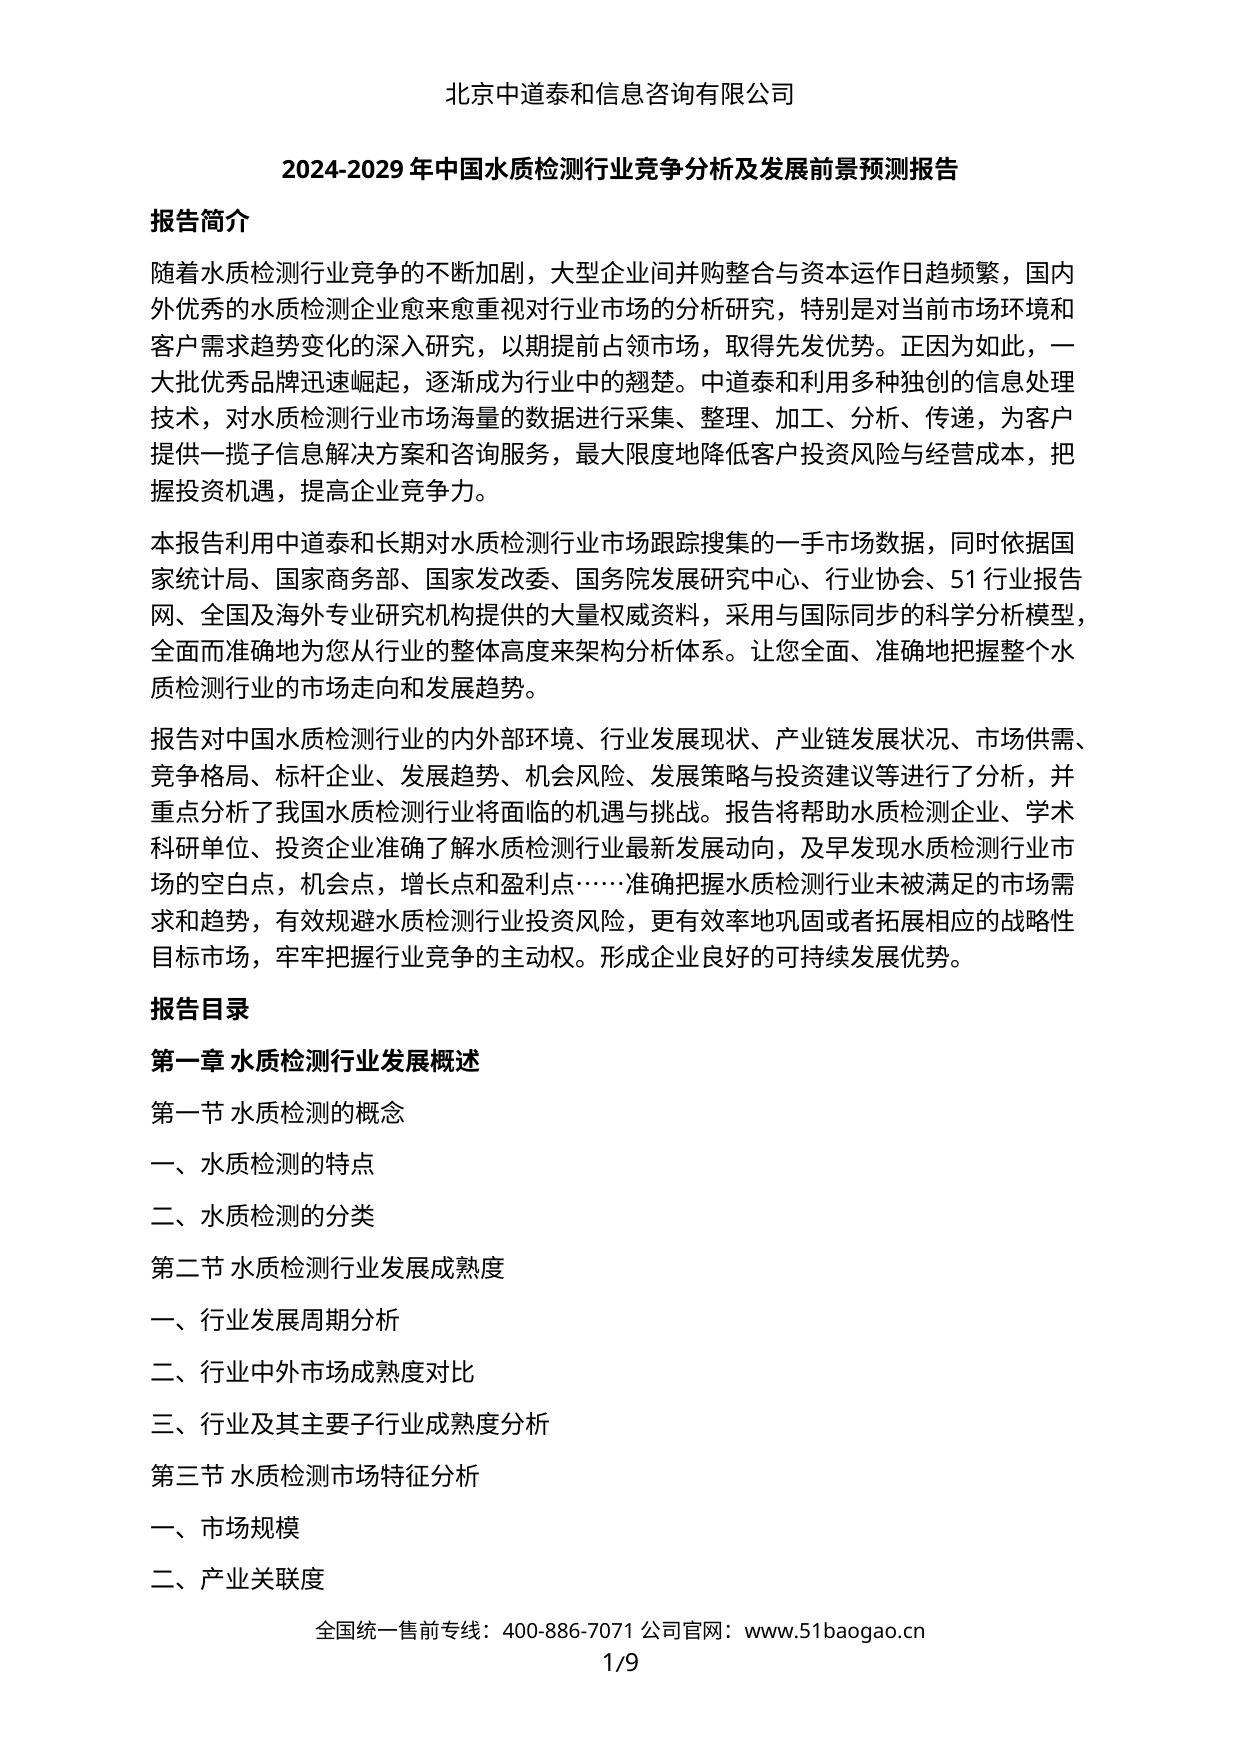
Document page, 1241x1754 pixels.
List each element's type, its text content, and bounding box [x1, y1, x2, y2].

text 第一章 水质检测行业发展概述 [150, 1041, 1090, 1077]
text 2024-2029年中国水质检测行业竞争分析及发展前景预测报告 [150, 150, 1090, 186]
text 第三节 水质检测市场特征分析 [150, 1456, 1090, 1492]
text 一、水质检测的特点 [150, 1145, 1090, 1181]
text 一、市场规模 [150, 1508, 1090, 1544]
text 随着水质检测行业竞争的不断加剧，大型企业间并购整合与资本运作日趋频繁，国内外优秀的水质检测企业愈来愈重视对行业市场的分析研究，特别是对当前市场环境和客户需求趋势变化的深入研究，以期提前占领市场，取得先发优势。正因为如此，一大批优秀品牌迅速崛起，逐渐成为行业中的翘楚。中道泰和利用多种独创的信息处理技术，对水质检测行业市场海量的数据进行采集、整理、加工、分析、传递，为客户提供一揽子信息解决方案和咨询服务，最大限度地降低客户投资风险与经营成本，把握投资机遇，提高企业竞争力。 [150, 254, 1090, 507]
text 报告对中国水质检测行业的内外部环境、行业发展现状、产业链发展状况、市场供需、竞争格局、标杆企业、发展趋势、机会风险、发展策略与投资建议等进行了分析，并重点分析了我国水质检测行业将面临的机遇与挑战。报告将帮助水质检测企业、学术科研单位、投资企业准确了解水质检测行业最新发展动向，及早发现水质检测行业市场的空白点，机会点，增长点和盈利点……准确把握水质检测行业未被满足的市场需求和趋势，有效规避水质检测行业投资风险，更有效率地巩固或者拓展相应的战略性目标市场，牢牢把握行业竞争的主动权。形成企业良好的可持续发展优势。 [150, 720, 1090, 974]
text 二、产业关联度 [150, 1560, 1090, 1596]
text 一、行业发展周期分析 [150, 1301, 1090, 1337]
text 三、行业及其主要子行业成熟度分析 [150, 1404, 1090, 1441]
text 第二节 水质检测行业发展成熟度 [150, 1249, 1090, 1285]
text 报告目录 [150, 989, 1090, 1026]
text 本报告利用中道泰和长期对水质检测行业市场跟踪搜集的一手市场数据，同时依据国家统计局、国家商务部、国家发改委、国务院发展研究中心、行业协会、51行业报告网、全国及海外专业研究机构提供的大量权威资料，采用与国际同步的科学分析模型，全面而准确地为您从行业的整体高度来架构分析体系。让您全面、准确地把握整个水质检测行业的市场走向和发展趋势。 [150, 523, 1090, 704]
text 报告简介 [150, 202, 1090, 238]
text 二、水质检测的分类 [150, 1197, 1090, 1233]
text 二、行业中外市场成熟度对比 [150, 1352, 1090, 1389]
text 第一节 水质检测的概念 [150, 1093, 1090, 1129]
